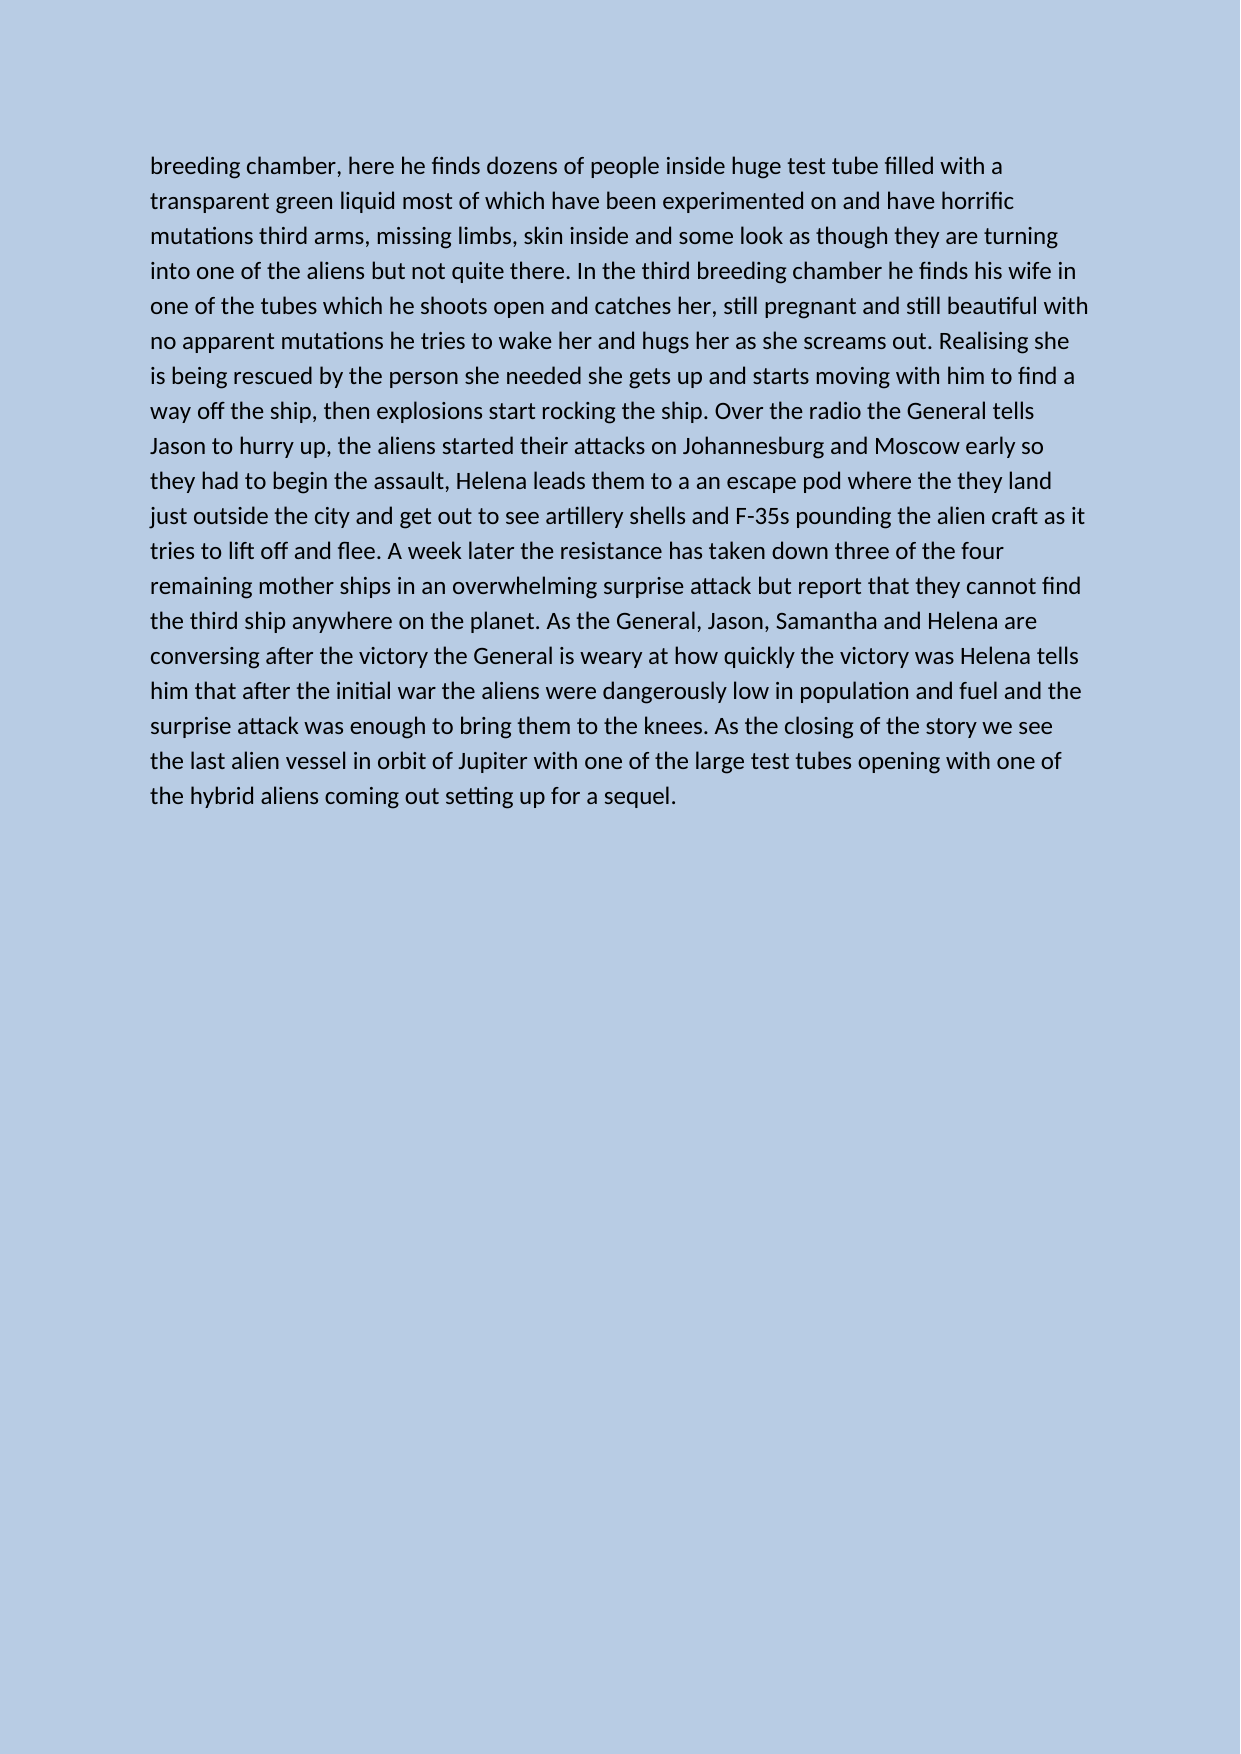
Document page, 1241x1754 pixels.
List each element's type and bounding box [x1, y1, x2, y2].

text [150, 150, 1090, 811]
